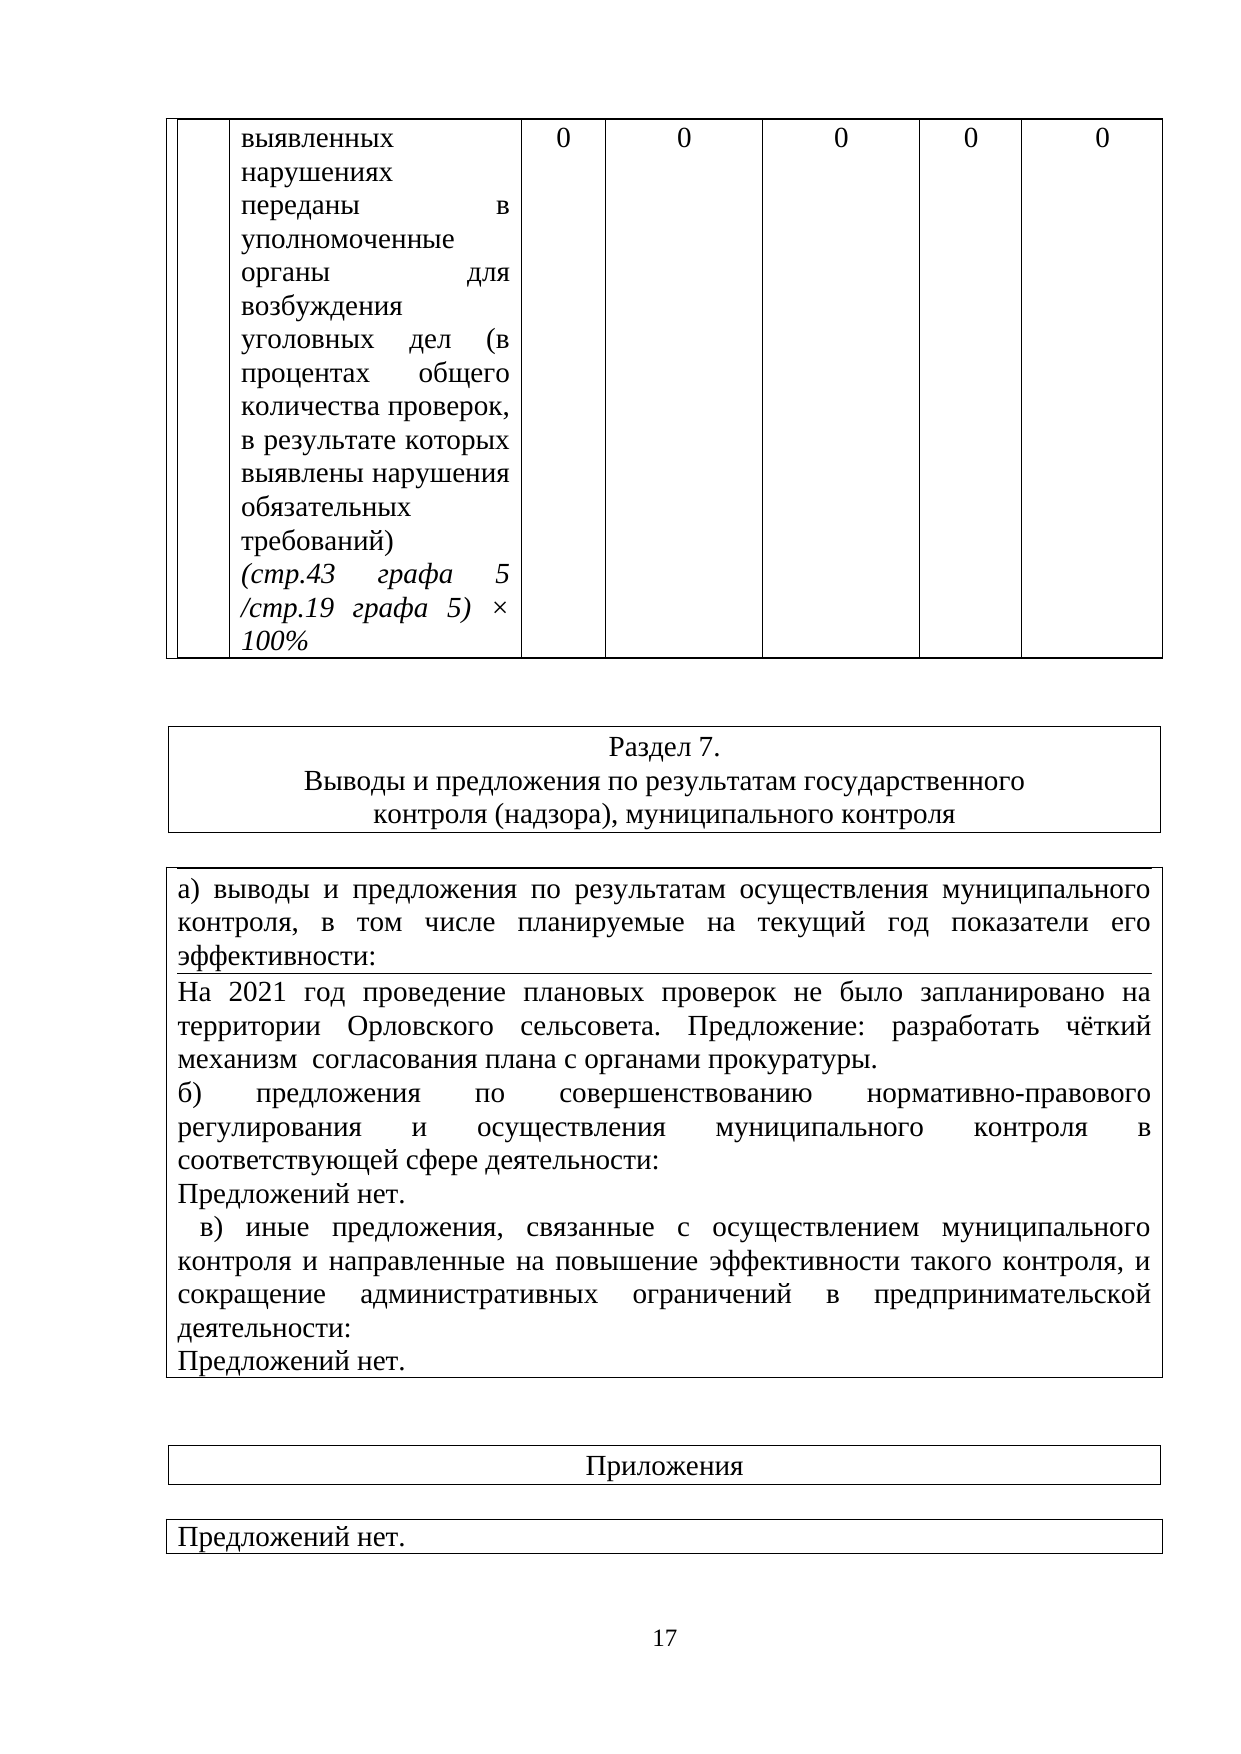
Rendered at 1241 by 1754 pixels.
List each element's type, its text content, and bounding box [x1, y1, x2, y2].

table_header [763, 120, 919, 657]
text Выводы и предложения по результатам государственного [177, 763, 1152, 793]
table_header [522, 120, 605, 657]
table_header [167, 119, 177, 658]
table_header [606, 120, 762, 657]
text контроля (надзора), муниципального контроля [169, 793, 1160, 832]
table_header а) выводы и предложения по результатам осуществления муниципального контроля, в том числе планируемые на текущий год показатели его эффективности: На 2021 год проведение плановых проверок не было запланировано на территории Орловского сельсовета. Предложение: разработать чёткий механизм согласования плана с органами прокуратуры. б) предложения по совершенствованию нормативно-правового регулирования и осуществления муниципального контроля в соответствующей сфере деятельности: Предложений нет. в) иные предложения, связанные с осуществлением муниципального контроля и направленные на повышение эффективности такого контроля, и сокращение административных ограничений в предпринимательской деятельности: Предложений нет. [167, 868, 1162, 1377]
table_header [178, 120, 229, 657]
text Приложения [169, 1446, 1160, 1484]
table_header [1022, 120, 1162, 657]
text Раздел 7. [169, 727, 1160, 763]
table_header [920, 120, 1021, 657]
table_header Предложений нет. [167, 1520, 1162, 1553]
table_header [230, 120, 521, 657]
